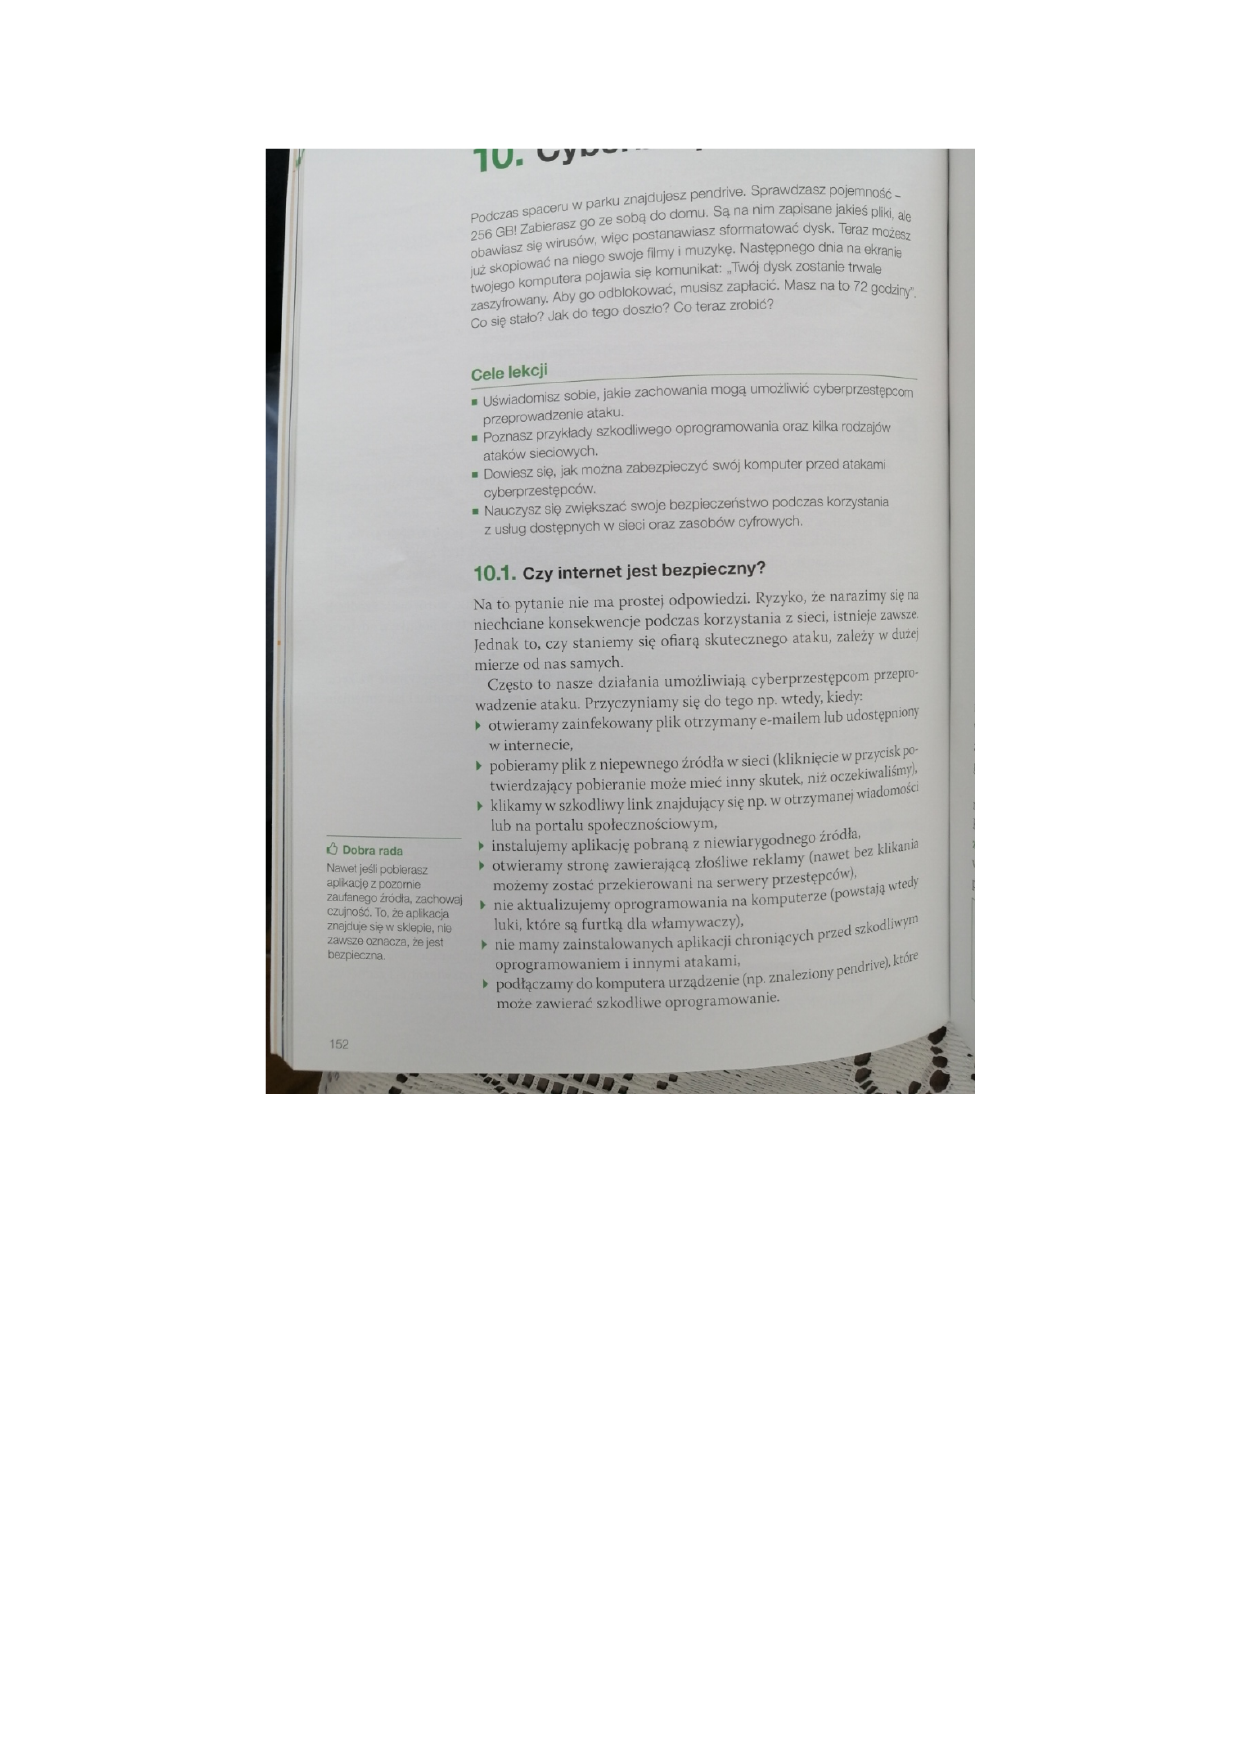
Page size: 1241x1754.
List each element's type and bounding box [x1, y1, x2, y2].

picture [266, 150, 975, 1093]
